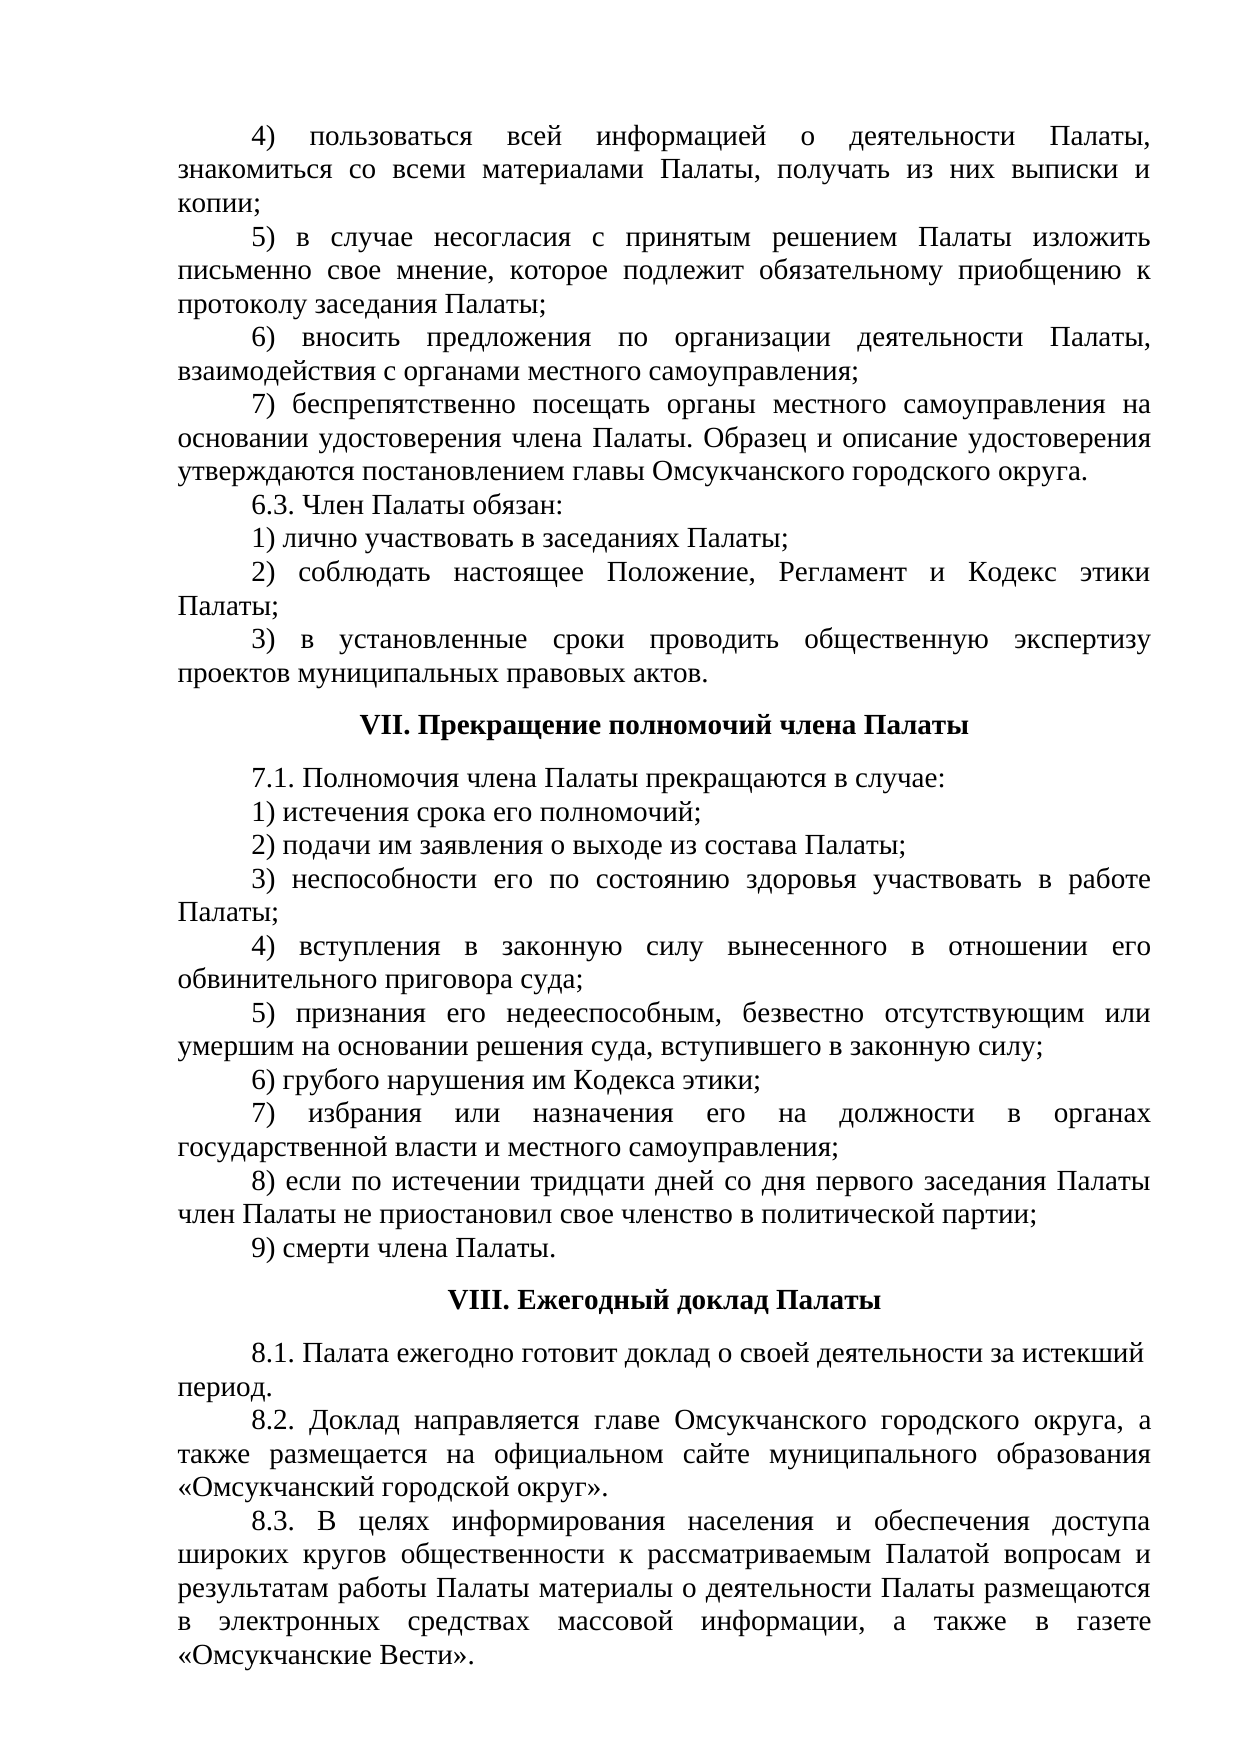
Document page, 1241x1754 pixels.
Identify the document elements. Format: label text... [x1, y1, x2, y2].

text 8.2. Доклад направляется главе Омсукчанского городского округа, а также размещается на официальном сайте муниципального образования «Омсукчанский городской округ». [177, 1402, 1152, 1503]
text 7.1. Полномочия члена Палаты прекращаются в случае: [177, 760, 1152, 794]
text 4) вступления в законную силу вынесенного в отношении его обвинительного приговора суда; [177, 928, 1152, 995]
text 6) грубого нарушения им Кодекса этики; [177, 1062, 1152, 1096]
text 9) смерти члена Палаты. [177, 1230, 1152, 1263]
text 4) пользоваться всей информацией о деятельности Палаты, знакомиться со всеми материалами Палаты, получать из них выписки и копии; [177, 118, 1152, 219]
text 2) соблюдать настоящее Положение, Регламент и Кодекс этики Палаты; [177, 554, 1152, 621]
text 7) беспрепятственно посещать органы местного самоуправления на основании удостоверения члена Палаты. Образец и описание удостоверения утверждаются постановлением главы Омсукчанского городского округа. [177, 386, 1152, 487]
text VIII. Ежегодный доклад Палаты [177, 1282, 1152, 1316]
text 1) истечения срока его полномочий; [177, 794, 1152, 827]
text период. [177, 1369, 1152, 1402]
text 1) лично участвовать в заседаниях Палаты; [177, 521, 1152, 554]
text VII. Прекращение полномочий члена Палаты [177, 707, 1152, 741]
text 8) если по истечении тридцати дней со дня первого заседания Палаты член Палаты не приостановил свое членство в политической партии; [177, 1163, 1152, 1230]
text 8.1. Палата ежегодно готовит доклад о своей деятельности за истекший [177, 1335, 1152, 1369]
text 8.3. В целях информирования населения и обеспечения доступа широких кругов общественности к рассматриваемым Палатой вопросам и результатам работы Палаты материалы о деятельности Палаты размещаются в электронных средствах массовой информации, а также в газете «Омсукчанские Вести». [177, 1503, 1152, 1671]
text 5) признания его недееспособным, безвестно отсутствующим или умершим на основании решения суда, вступившего в законную силу; [177, 995, 1152, 1062]
text 3) неспособности его по состоянию здоровья участвовать в работе Палаты; [177, 861, 1152, 928]
text 5) в случае несогласия с принятым решением Палаты изложить письменно свое мнение, которое подлежит обязательному приобщению к протоколу заседания Палаты; [177, 219, 1152, 319]
text 3) в установленные сроки проводить общественную экспертизу проектов муниципальных правовых актов. [177, 621, 1152, 688]
text 2) подачи им заявления о выходе из состава Палаты; [177, 827, 1152, 861]
text 6) вносить предложения по организации деятельности Палаты, взаимодействия с органами местного самоуправления; [177, 319, 1152, 386]
text 6.3. Член Палаты обязан: [177, 487, 1152, 521]
text 7) избрания или назначения его на должности в органах государственной власти и местного самоуправления; [177, 1096, 1152, 1163]
